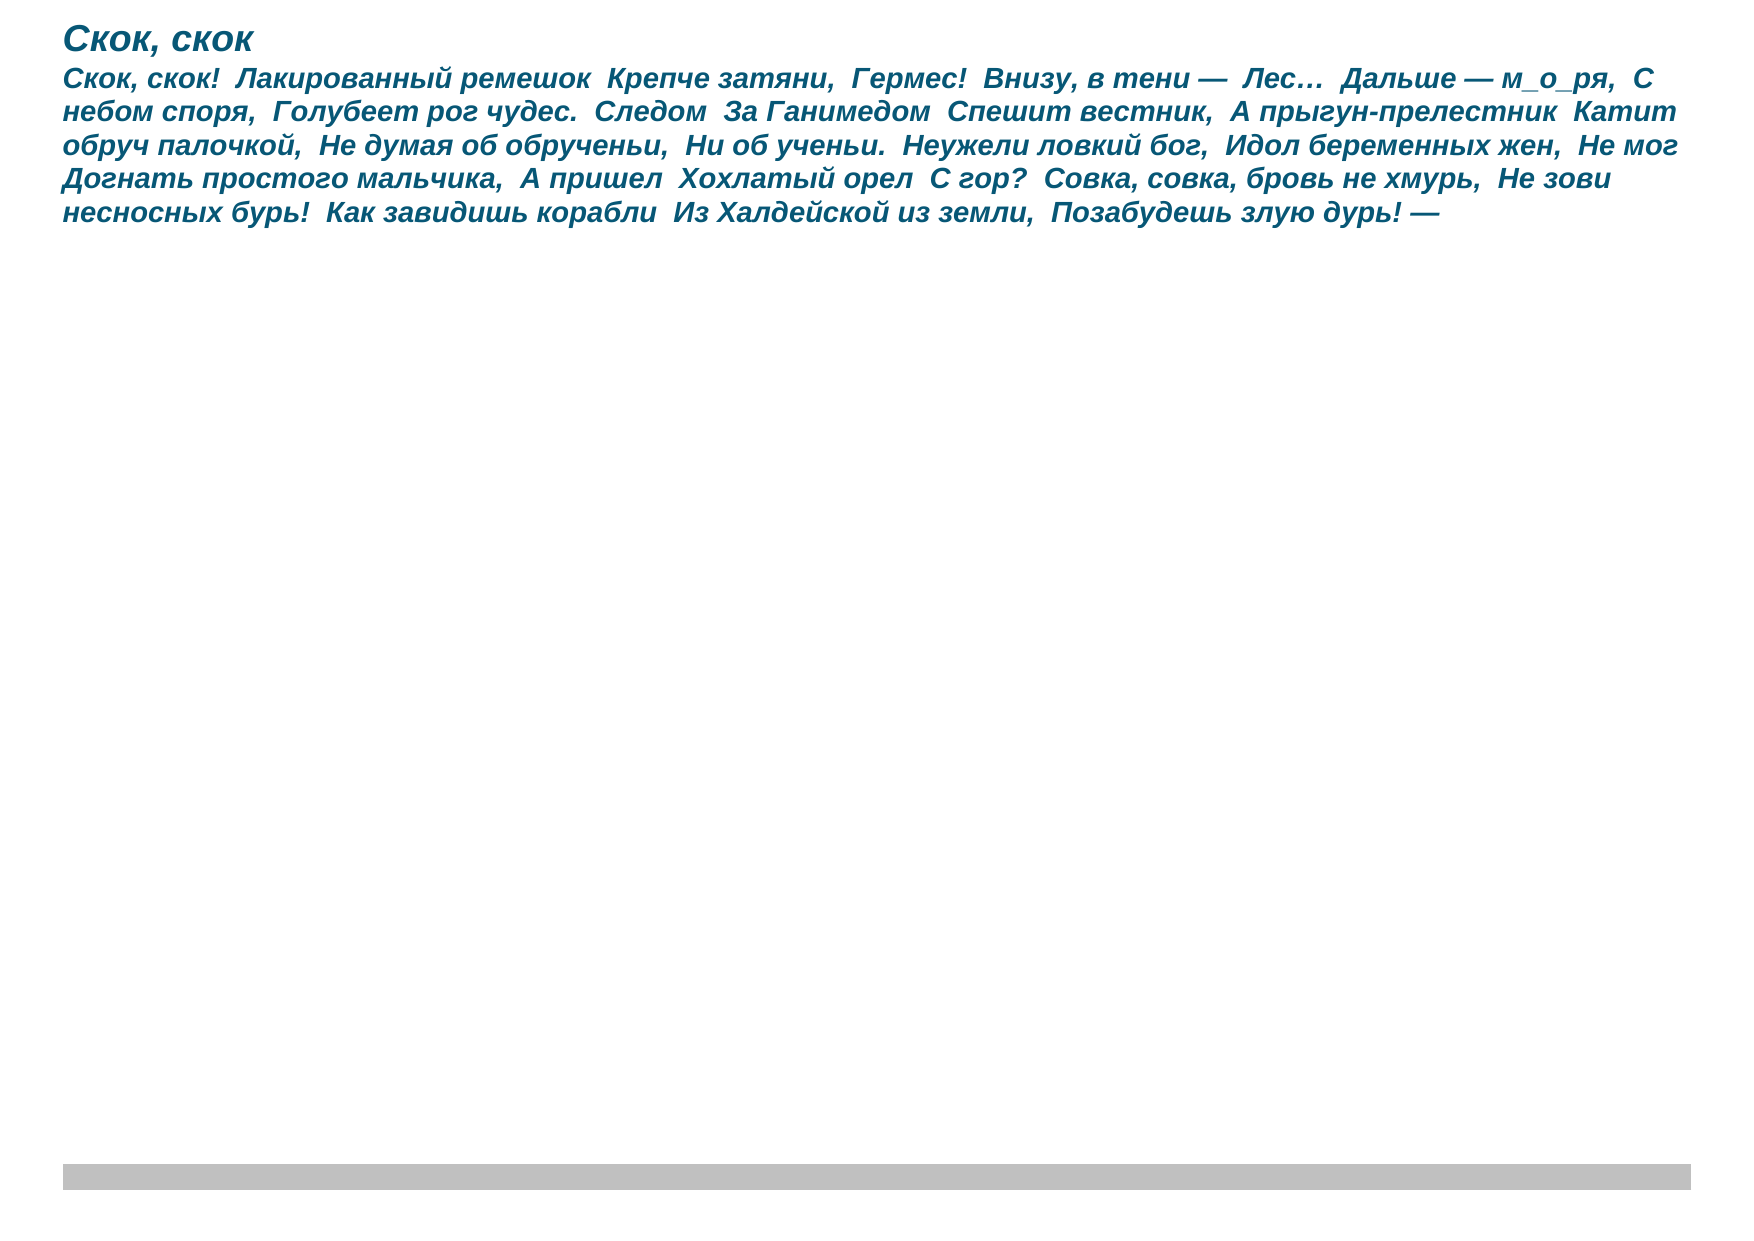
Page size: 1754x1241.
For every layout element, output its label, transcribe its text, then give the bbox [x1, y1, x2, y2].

subtitle Скок, скок [62, 17, 1691, 60]
text Скок, скок! [62, 61, 1691, 228]
